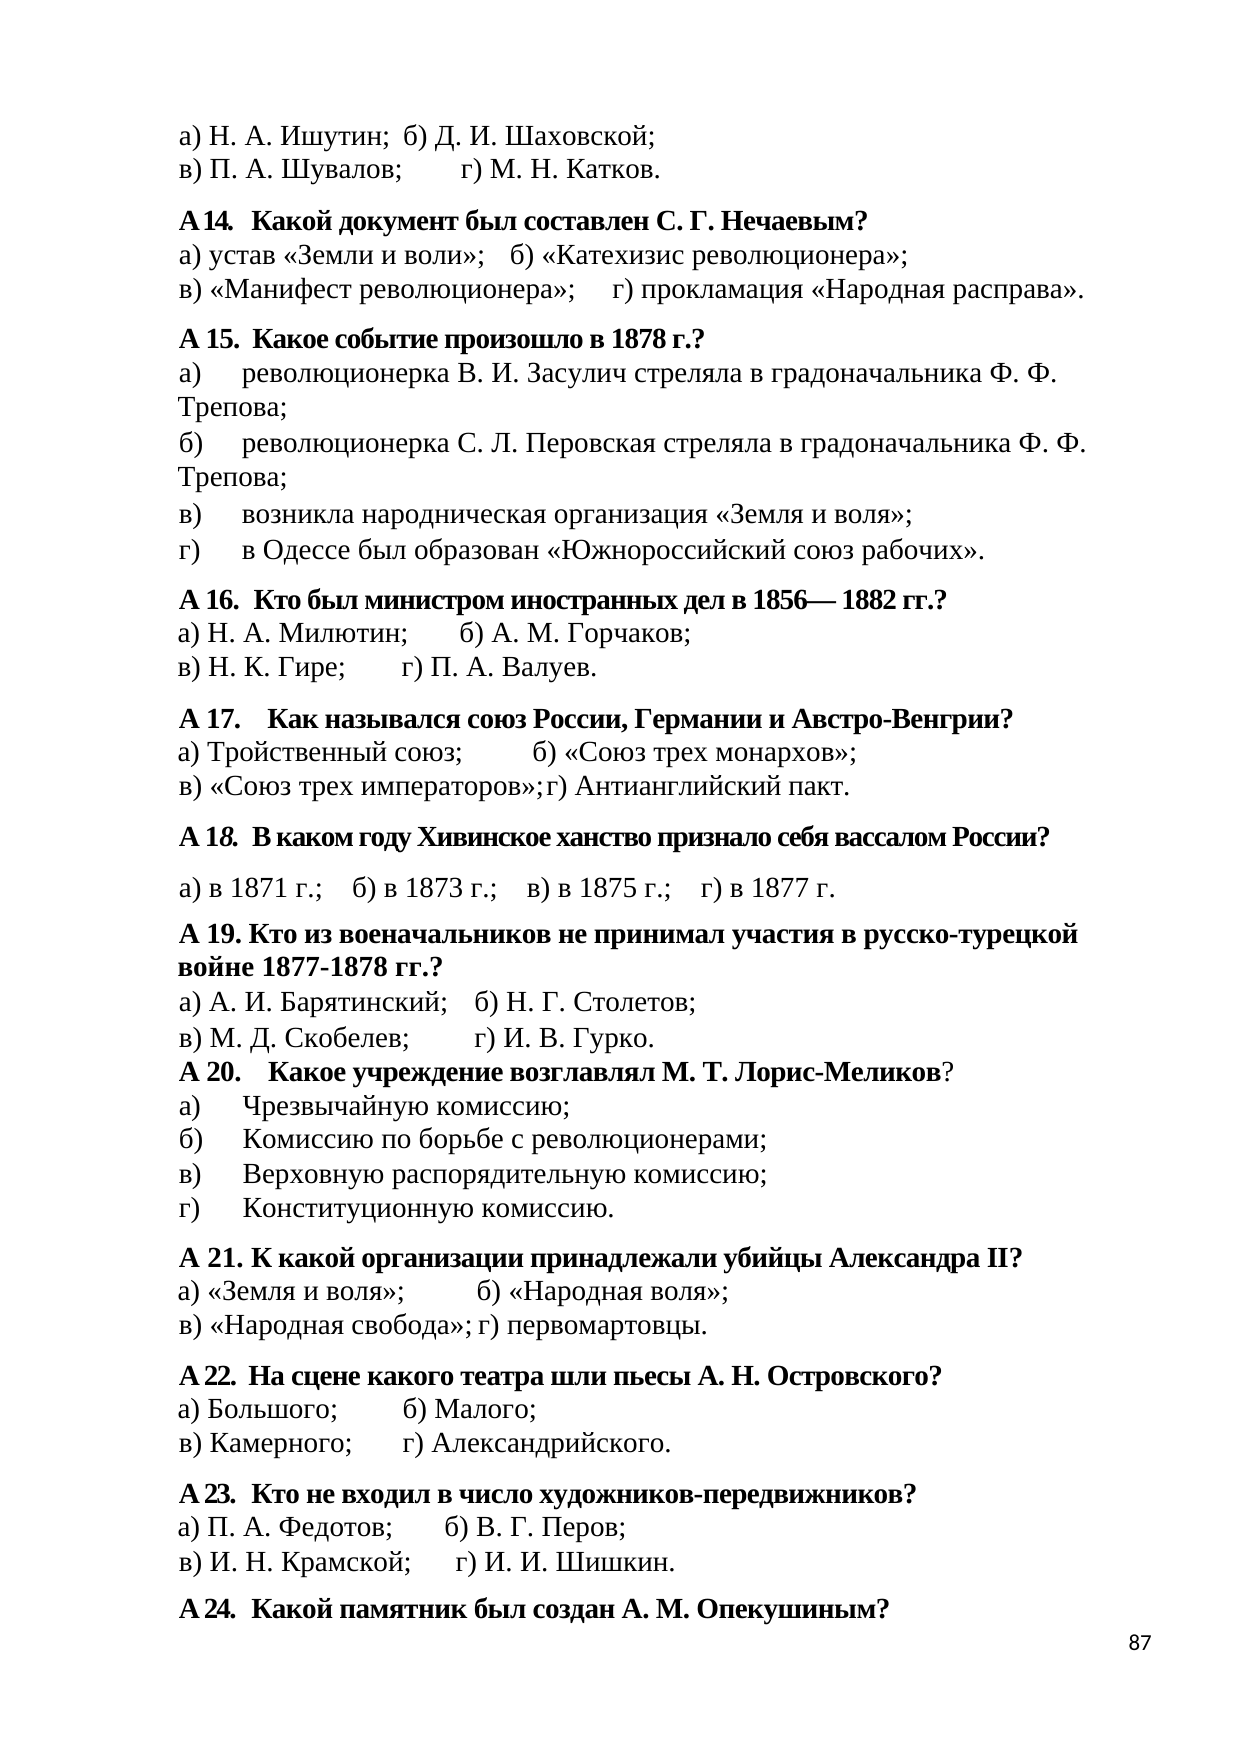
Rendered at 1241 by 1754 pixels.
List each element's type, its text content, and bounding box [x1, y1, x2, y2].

text А 22. На сцене какого театра шли пьесы А. Н. Островского? а) Большого; б) Малого; [177, 1358, 1068, 1425]
text а) Н. А. Ишутин; б) Д. И. Шаховской; [177, 118, 1152, 152]
text в) возникла народническая организация «Земля и воля»; [177, 496, 1152, 530]
text А 17. Как назывался союз России, Германии и Австро-Венгрии? а) Тройственный союз; б) «Союз трех монархов»; [177, 701, 1110, 768]
text в) П. А. Шувалов; г) М. Н. Катков. [177, 152, 1152, 185]
text а) революционерка В. И. Засулич стреляла в градоначальника Ф. Ф. Трепова; [177, 355, 1152, 422]
text в) «Союз трех императоров»; г) Антианглийский пакт. [177, 768, 1152, 802]
text А 20. Какое учреждение возглавлял М. Т. Лорис-Меликов? [177, 1054, 1152, 1087]
text в) «Манифест революционера»; г) прокламация «Народная расправа». [177, 271, 1152, 304]
text в) И. Н. Крамской; г) И. И. Шишкин. [177, 1544, 1152, 1577]
text в) «Народная свобода»; г) первомартовцы. [177, 1307, 1152, 1341]
text а) А. И. Барятинский; б) Н. Г. Столетов; [177, 984, 1152, 1018]
text в) М. Д. Скобелев; г) И. В. Гурко. [177, 1020, 1152, 1054]
text а) устав «Земли и воли»; б) «Катехизис революционера»; [177, 237, 1152, 270]
text а) в 1871 г.; б) в 1873 г.; в) в 1875 г.; г) в 1877 г. [177, 870, 1152, 904]
text А 23. Кто не входил в число художников-передвижников? а) П. А. Федотов; б) В. Г. Перов; [177, 1476, 1068, 1543]
text б) Комиссию по борьбе с революционерами; [177, 1121, 1152, 1155]
text в) Камерного; г) Александрийского. [177, 1425, 1152, 1458]
text в) Верховную распорядительную комиссию; [177, 1156, 1152, 1189]
text А 19. Кто из военачальников не принимал участия в русско-турецкой войне 1877-1878 гг.? [177, 916, 1152, 983]
text г) в Одессе был образован «Южнороссийский союз рабочих». [177, 532, 1152, 566]
text А 15. Какое событие произошло в 1878 г.? [177, 321, 1152, 354]
text г) Конституционную комиссию. [177, 1190, 1152, 1223]
text б) революционерка С. Л. Перовская стреляла в градоначальника Ф. Ф. Трепова; [177, 425, 1152, 492]
text А 14. Какой документ был составлен С. Г. Нечаевым? [177, 203, 1152, 237]
text А 24. Какой памятник был создан А. М. Опекушиным? [177, 1591, 1152, 1625]
text А 16. Кто был министром иностранных дел в 1856— 1882 гг.? а) Н. А. Милютин; б) А. М. Горчаков; в) Н. К. Гире; г) П. А. Валуев. [177, 582, 1068, 683]
text А 18. В каком году Хивинское ханство признало себя вассалом России? [177, 819, 1152, 853]
text А 21. К какой организации принадлежали убийцы Александра II? а) «Земля и воля»; б) «Народная воля»; [177, 1240, 1110, 1307]
text а) Чрезвычайную комиссию; [177, 1088, 1152, 1121]
